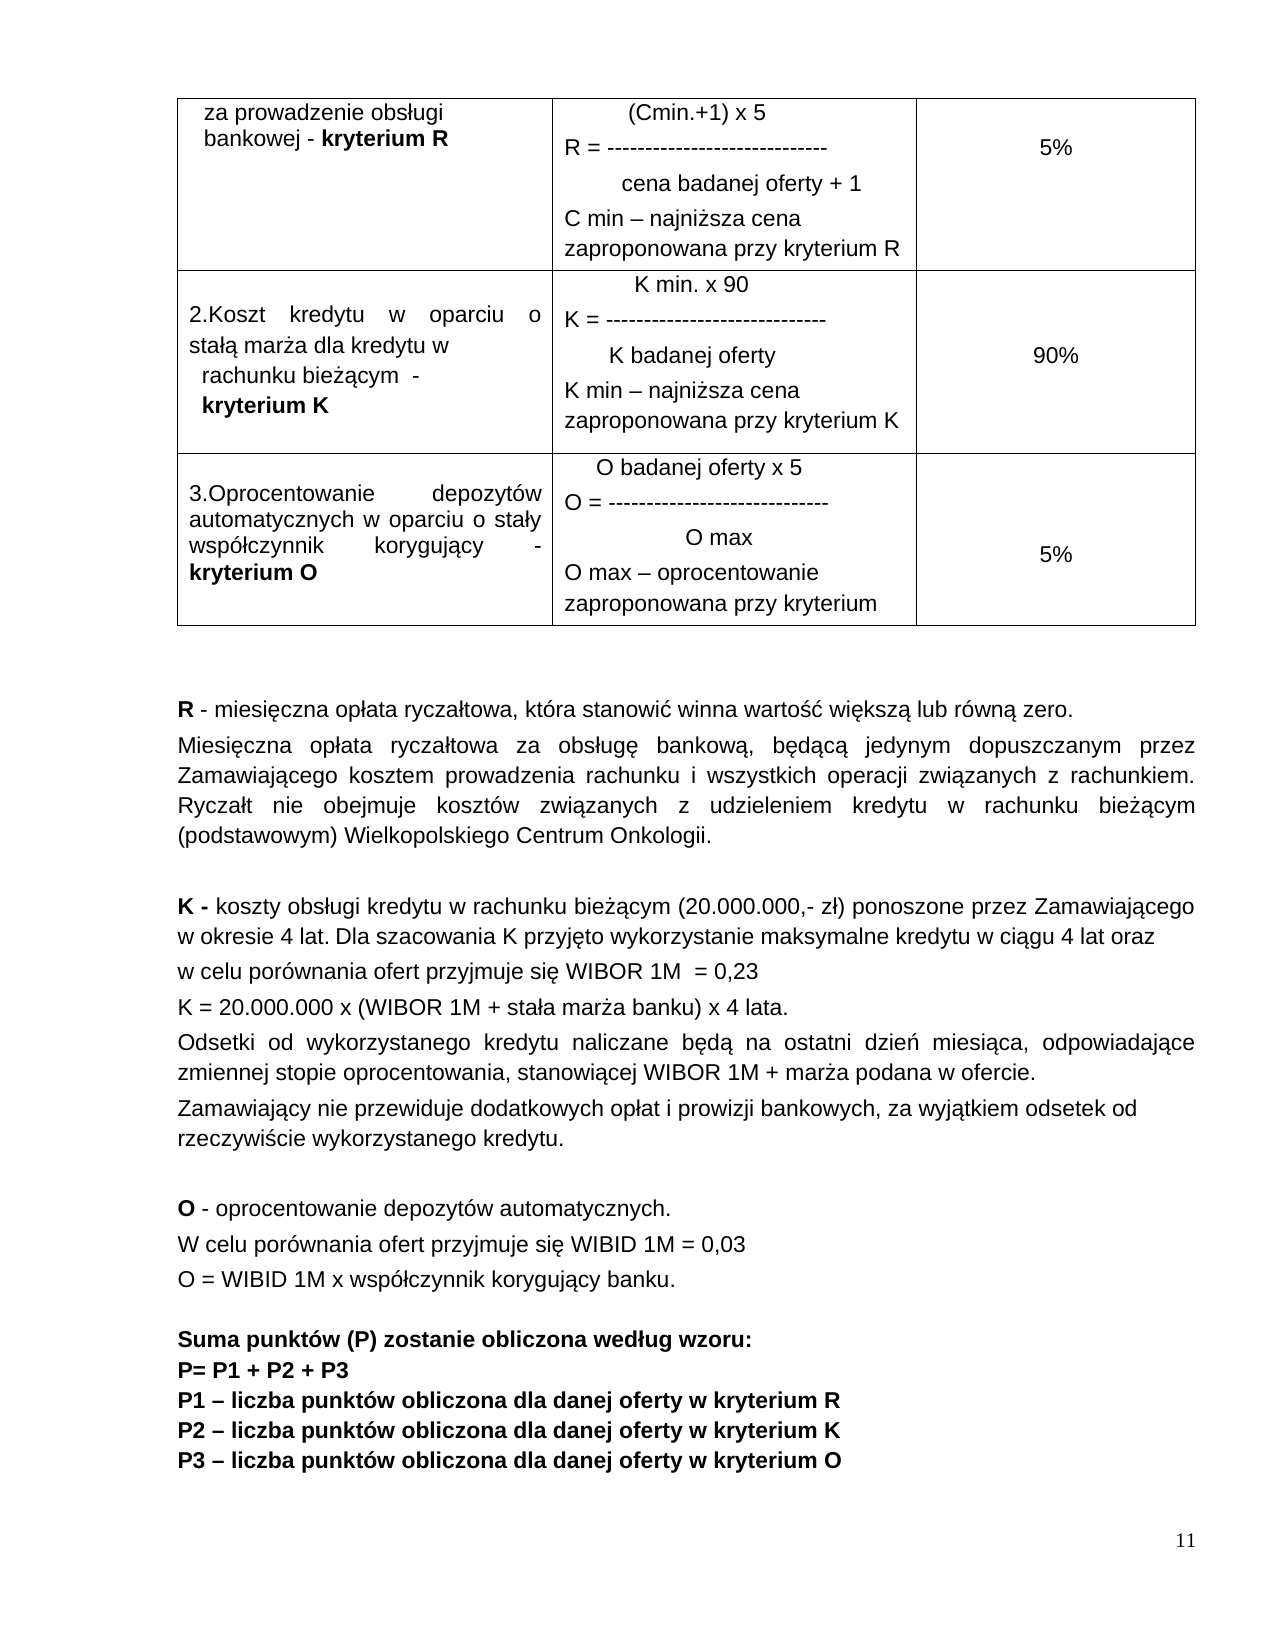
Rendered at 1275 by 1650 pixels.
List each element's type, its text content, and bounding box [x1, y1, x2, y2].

table_cell K min. x 90 K = ----------------------------- K badanej oferty K min – najniższa cena zaproponowana przy kryterium K [553, 271, 916, 452]
text R - miesięczna opłata ryczałtowa, która stanowić winna wartość większą lub równą zero. [177, 696, 1196, 723]
text Odsetki od wykorzystanego kredytu naliczane będą na ostatni dzień miesiąca, odpowiadające zmiennej stopie oprocentowania, stanowiącej WIBOR 1M + marża podana w ofercie. [177, 1029, 1196, 1086]
table_cell 5% [917, 454, 1195, 624]
text O = WIBID 1M x współczynnik korygujący banku. [177, 1266, 1196, 1292]
table_cell 2.Koszt kredytu w oparciu o stałą marża dla kredytu w rachunku bieżącym - kryterium K [178, 271, 552, 452]
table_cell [553, 99, 916, 270]
text w celu porównania ofert przyjmuje się WIBOR 1M = 0,23 [177, 958, 1196, 985]
text Zamawiający nie przewiduje dodatkowych opłat i prowizji bankowych, za wyjątkiem odsetek od rzeczywiście wykorzystanego kredytu. [177, 1094, 1196, 1151]
text O - oprocentowanie depozytów automatycznych. [177, 1195, 1196, 1222]
text Suma punktów (P) zostanie obliczona według wzoru: [177, 1326, 1196, 1353]
text P= P1 + P2 + P3 [177, 1357, 1196, 1383]
table_cell 5% [917, 99, 1195, 270]
text P3 – liczba punktów obliczona dla danej oferty w kryterium O [177, 1447, 1196, 1473]
text W celu porównania ofert przyjmuje się WIBID 1M = 0,03 [177, 1231, 1196, 1257]
table_cell O badanej oferty x 5 O = ----------------------------- O max O max – oprocentowanie zaproponowana przy kryterium [553, 454, 916, 624]
table_cell 90% [917, 271, 1195, 452]
text P1 – liczba punktów obliczona dla danej oferty w kryterium R [177, 1387, 1196, 1413]
text Miesięczna opłata ryczałtowa za obsługę bankową, będącą jedynym dopuszczanym przez Zamawiającego kosztem prowadzenia rachunku i wszystkich operacji związanych z rachunkiem. Ryczałt nie obejmuje kosztów związanych z udzieleniem kredytu w rachunku bieżącym (podstawowym) Wielkopolskiego Centrum Onkologii. [177, 732, 1196, 848]
table_cell 3.Oprocentowanie depozytów automatycznych w oparciu o stały współczynnik korygujący - kryterium O [178, 454, 552, 624]
text P2 – liczba punktów obliczona dla danej oferty w kryterium K [177, 1417, 1196, 1443]
text K - koszty obsługi kredytu w rachunku bieżącym (20.000.000,- zł) ponoszone przez Zamawiającego w okresie 4 lat. Dla szacowania K przyjęto wykorzystanie maksymalne kredytu w ciągu 4 lat oraz [177, 893, 1196, 949]
text K = 20.000.000 x (WIBOR 1M + stała marża banku) x 4 lata. [177, 994, 1196, 1020]
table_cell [178, 99, 552, 270]
